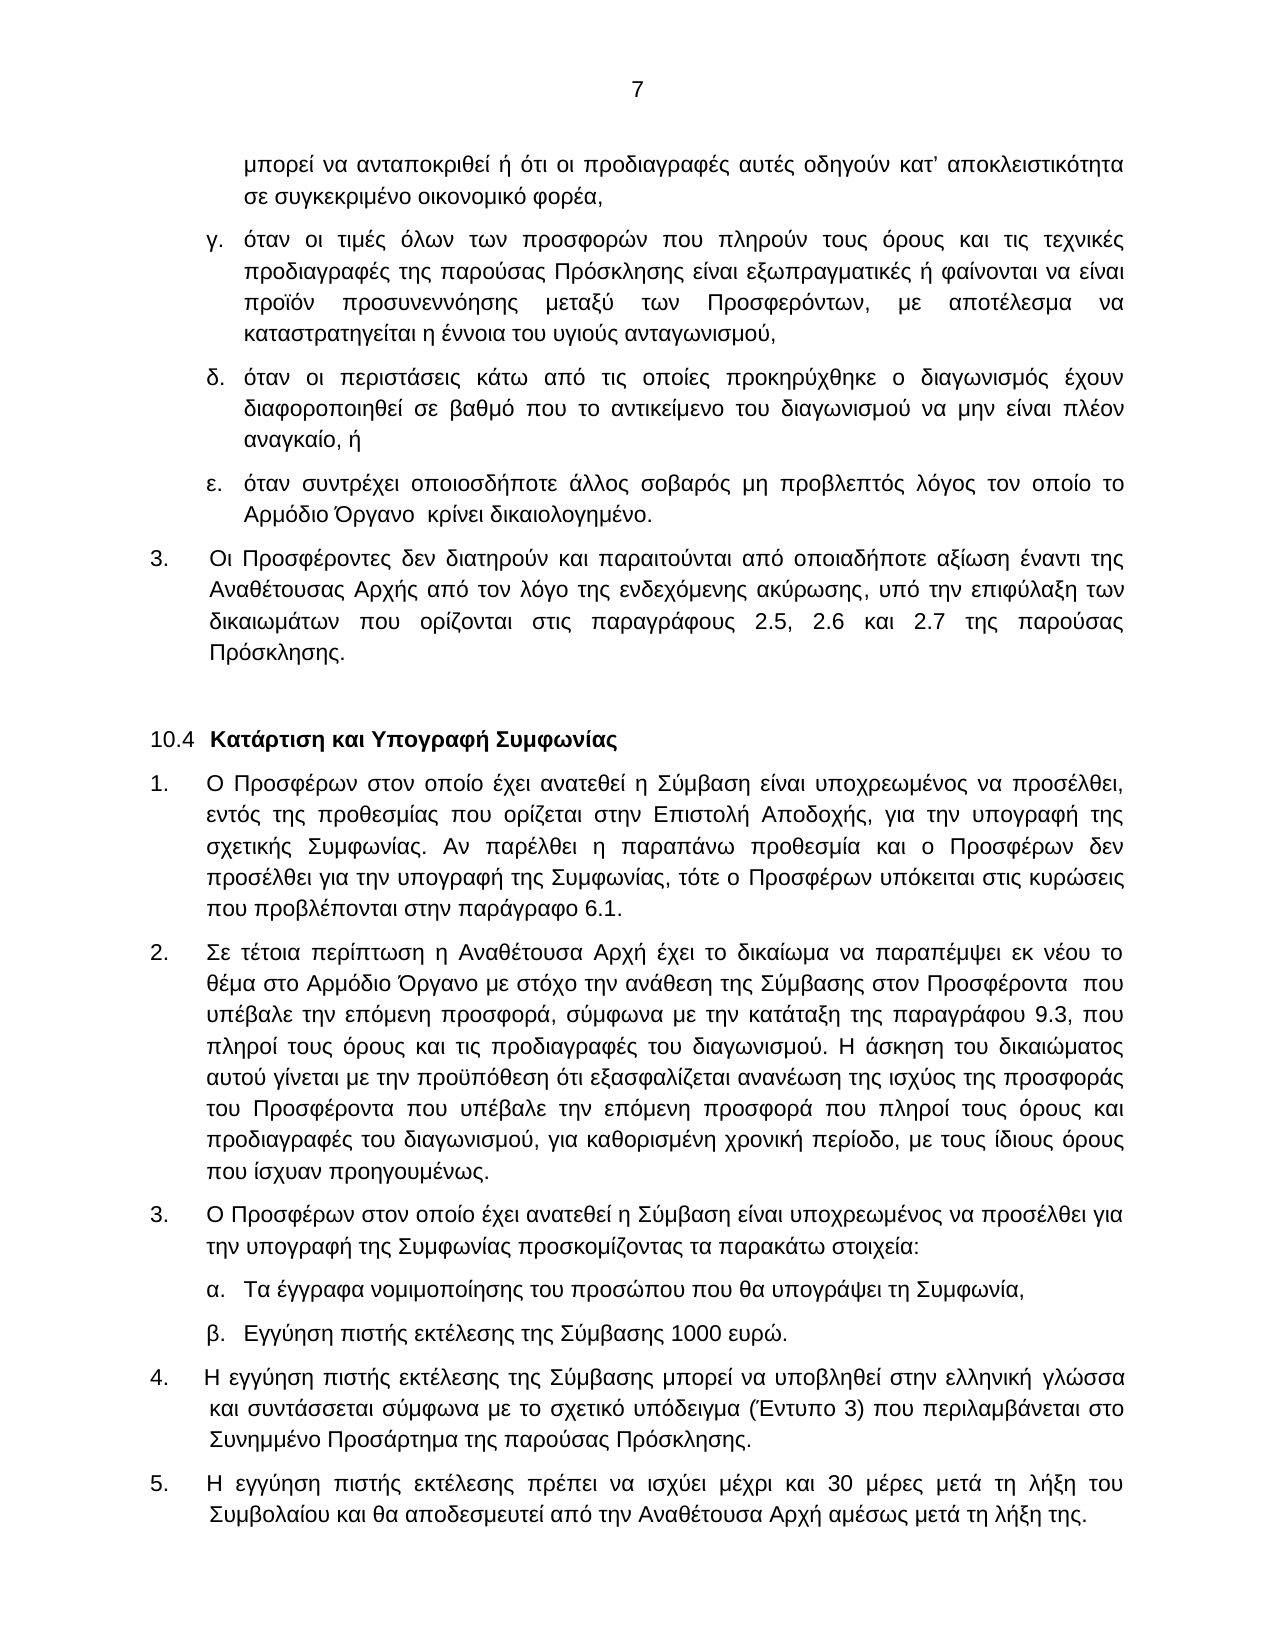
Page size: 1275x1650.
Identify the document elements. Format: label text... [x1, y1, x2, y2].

text β. Εγγύηση πιστής εκτέλεσης της Σύμβασης 1000 ευρώ. [206, 1315, 1125, 1347]
subtitle Κατάρτιση και Υπογραφή Συμφωνίας [150, 722, 1125, 753]
text 4. Η εγγύηση πιστής εκτέλεσης της Σύμβασης μπορεί να υποβληθεί στην ελληνική γλώσσα και συντάσσεται σύμφωνα με το σχετικό υπόδειγμα (Έντυπο 3) που περιλαμβάνεται στο Συνημμένο Προσάρτημα της παρούσας Πρόσκλησης. [150, 1359, 1125, 1453]
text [206, 147, 1125, 209]
text α. Τα έγγραφα νομιμοποίησης του προσώπου που θα υπογράψει τη Συμφωνία, [206, 1272, 1125, 1303]
text ε. όταν συντρέχει οποιοσδήποτε άλλος σοβαρός μη προβλεπτός λόγος τον οποίο το Αρμόδιο Όργανο κρίνει δικαιολογημένο. [206, 465, 1125, 528]
list Οι Προσφέροντες δεν διατηρούν και παραιτούνται από οποιαδήποτε αξίωση έναντι της Αναθέτουσας Αρχής από τον λόγο της ενδεχόμενης ακύρωσης, υπό την επιφύλαξη των δικαιωμάτων που ορίζονται στις παραγράφους 2.5, 2.6 και 2.7 της παρούσας Πρόσκλησης. [150, 540, 1125, 665]
list Ο Προσφέρων στον οποίο έχει ανατεθεί η Σύμβαση είναι υποχρεωμένος να προσέλθει για την υπογραφή της Συμφωνίας προσκομίζοντας τα παρακάτω στοιχεία: [150, 1197, 1125, 1259]
text 5. Η εγγύηση πιστής εκτέλεσης πρέπει να ισχύει μέχρι και 30 μέρες μετά τη λήξη του Συμβολαίου και θα αποδεσμευτεί από την Αναθέτουσα Αρχή αμέσως μετά τη λήξη της. [150, 1465, 1125, 1528]
text γ. όταν οι τιμές όλων των προσφορών που πληρούν τους όρους και τις τεχνικές προδιαγραφές της παρούσας Πρόσκλησης είναι εξωπραγματικές ή φαίνονται να είναι προϊόν προσυνεννόησης μεταξύ των Προσφερόντων, με αποτέλεσμα να καταστρατηγείται η έννοια του υγιούς ανταγωνισμού, [206, 222, 1125, 347]
text δ. όταν οι περιστάσεις κάτω από τις οποίες προκηρύχθηκε ο διαγωνισμός έχουν διαφοροποιηθεί σε βαθμό που το αντικείμενο του διαγωνισμού να μην είναι πλέον αναγκαίο, ή [206, 359, 1125, 453]
list Σε τέτοια περίπτωση η Αναθέτουσα Αρχή έχει το δικαίωμα να παραπέμψει εκ νέου το θέμα στο Αρμόδιο Όργανο με στόχο την ανάθεση της Σύμβασης στον Προσφέροντα που υπέβαλε την επόμενη προσφορά, σύμφωνα με την κατάταξη της παραγράφου 9.3, που πληροί τους όρους και τις προδιαγραφές του διαγωνισμού. Η άσκηση του δικαιώματος αυτού γίνεται με την προϋπόθεση ότι εξασφαλίζεται ανανέωση της ισχύος της προσφοράς του Προσφέροντα που υπέβαλε την επόμενη προσφορά που πληροί τους όρους και προδιαγραφές του διαγωνισμού, για καθορισμένη χρονική περίοδο, με τους ίδιους όρους που ίσχυαν προηγουμένως. [150, 934, 1125, 1184]
list Ο Προσφέρων στον οποίο έχει ανατεθεί η Σύμβαση είναι υποχρεωμένος να προσέλθει, εντός της προθεσμίας που ορίζεται στην Επιστολή Αποδοχής, για την υπογραφή της σχετικής Συμφωνίας. Αν παρέλθει η παραπάνω προθεσμία και ο Προσφέρων δεν προσέλθει για την υπογραφή της Συμφωνίας, τότε ο Προσφέρων υπόκειται στις κυρώσεις που προβλέπονται στην παράγραφο 6.1. [150, 765, 1125, 922]
